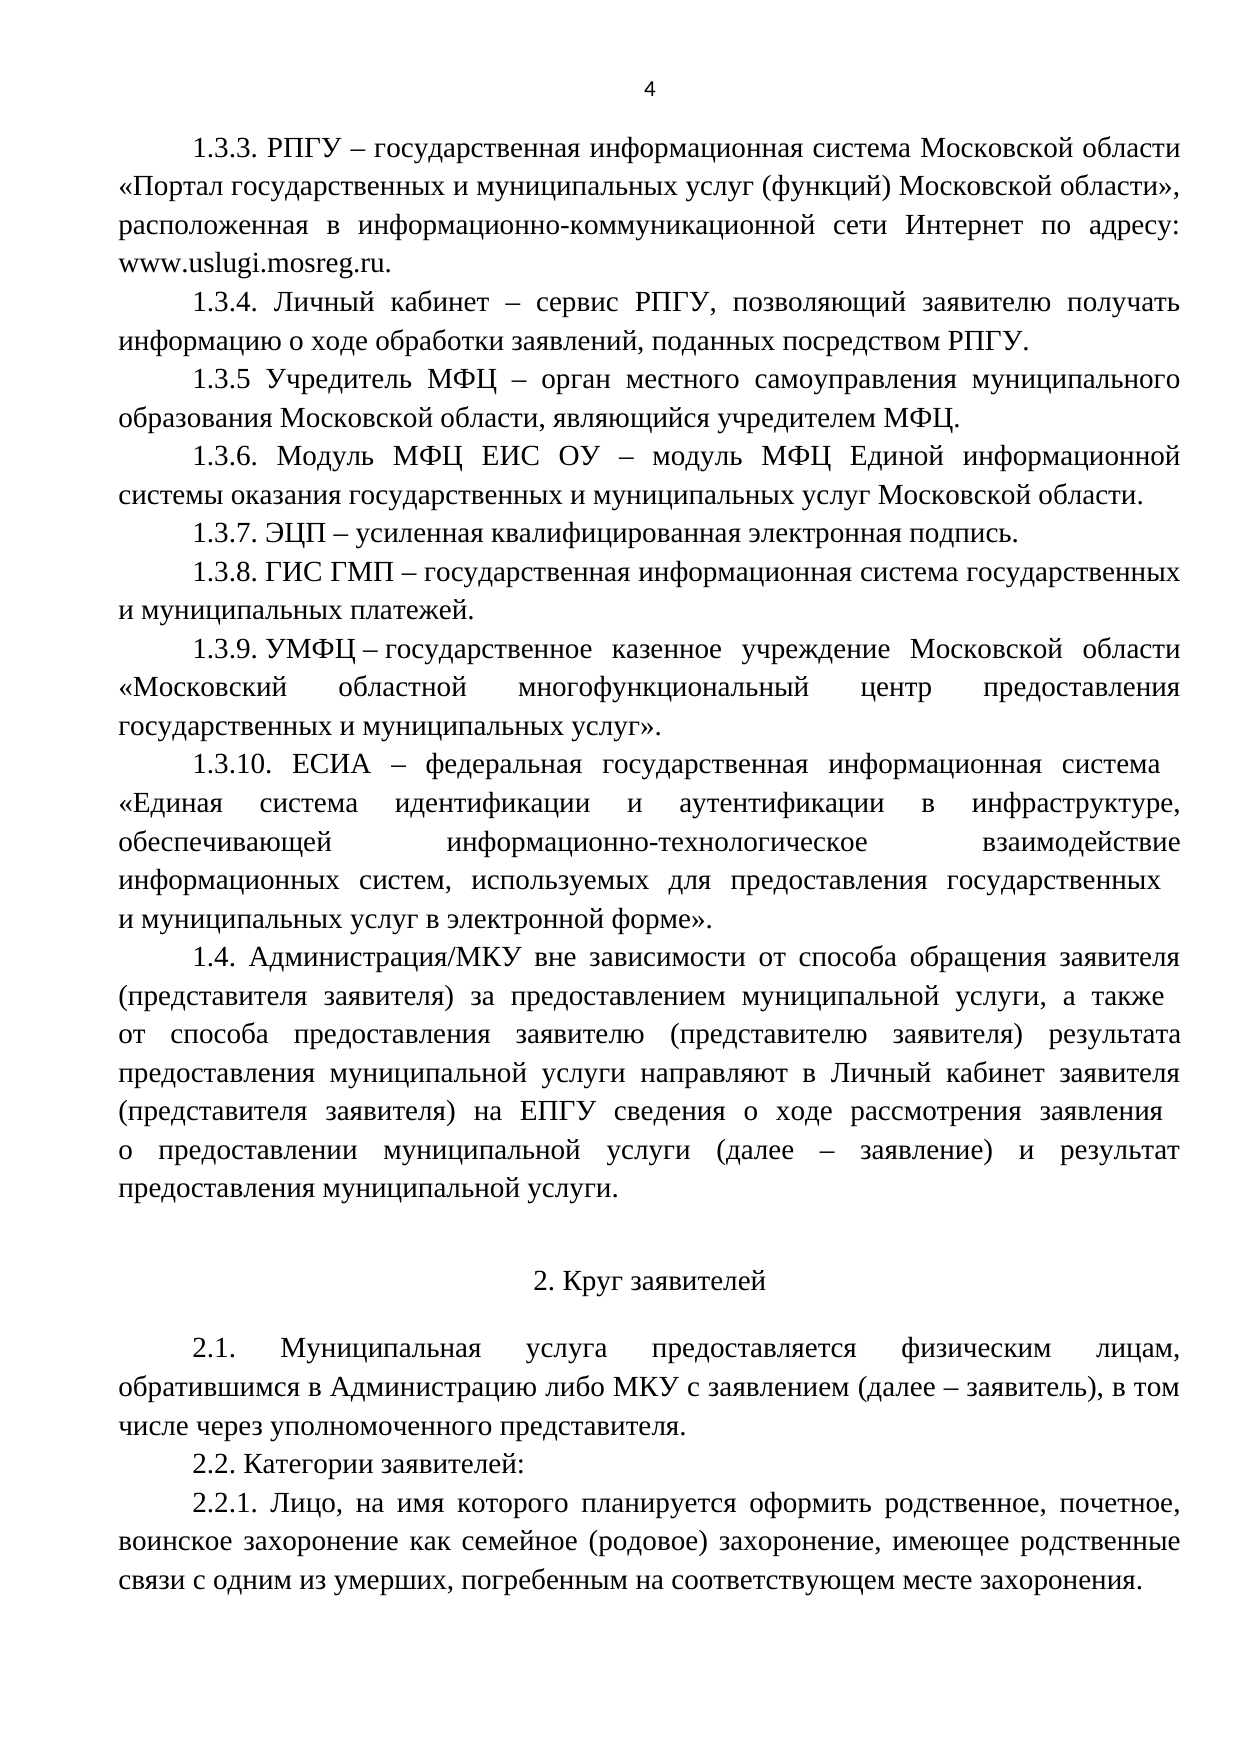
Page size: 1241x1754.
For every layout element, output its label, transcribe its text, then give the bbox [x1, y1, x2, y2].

text 1.3.7. ЭЦП – усиленная квалифицированная электронная подпись. [118, 515, 1181, 549]
text 1.3.6. Модуль МФЦ ЕИС ОУ – модуль МФЦ Единой информационной системы оказания государственных и муниципальных услуг Московской области. [118, 438, 1181, 510]
subtitle 2. Круг заявителей [118, 1263, 1181, 1297]
text 1.3.8. ГИС ГМП – государственная информационная система государственных и муниципальных платежей. [118, 554, 1181, 626]
text 1.3.9. УМФЦ – государственное казенное учреждение Московской области «Московский областной многофункциональный центр предоставления государственных и муниципальных услуг». [118, 631, 1181, 742]
text 1.3.4. Личный кабинет – сервис РПГУ, позволяющий заявителю получать информацию о ходе обработки заявлений, поданных посредством РПГУ. [118, 284, 1181, 356]
text 1.4. Администрация/МКУ вне зависимости от способа обращения заявителя (представителя заявителя) за предоставлением муниципальной услуги, а также от способа предоставления заявителю (представителю заявителя) результата предоставления муниципальной услуги направляют в Личный кабинет заявителя (представителя заявителя) на ЕПГУ сведения о ходе рассмотрения заявления о предоставлении муниципальной услуги (далее – заявление) и результат предоставления муниципальной услуги. [118, 939, 1181, 1204]
text 1.3.5 Учредитель МФЦ – орган местного самоуправления муниципального образования Московской области, являющийся учредителем МФЦ. [118, 361, 1181, 433]
text 1.3.10. ЕСИА – федеральная государственная информационная система «Единая система идентификации и аутентификации в инфраструктуре, обеспечивающей информационно-технологическое взаимодействие информационных систем, используемых для предоставления государственных и муниципальных услуг в электронной форме». [118, 747, 1181, 934]
text 2.2.1. Лицо, на имя которого планируется оформить родственное, почетное, воинское захоронение как семейное (родовое) захоронение, имеющее родственные связи с одним из умерших, погребенным на соответствующем месте захоронения. [118, 1485, 1181, 1595]
text 1.3.3. РПГУ – государственная информационная система Московской области «Портал государственных и муниципальных услуг (функций) Московской области», расположенная в информационно-коммуникационной сети Интернет по адресу: www.uslugi.mosreg.ru. [118, 130, 1181, 279]
text 2.1. Муниципальная услуга предоставляется физическим лицам, обратившимся в Администрацию либо МКУ с заявлением (далее – заявитель), в том числе через уполномоченного представителя. [118, 1331, 1181, 1441]
text 2.2. Категории заявителей: [118, 1446, 1181, 1480]
